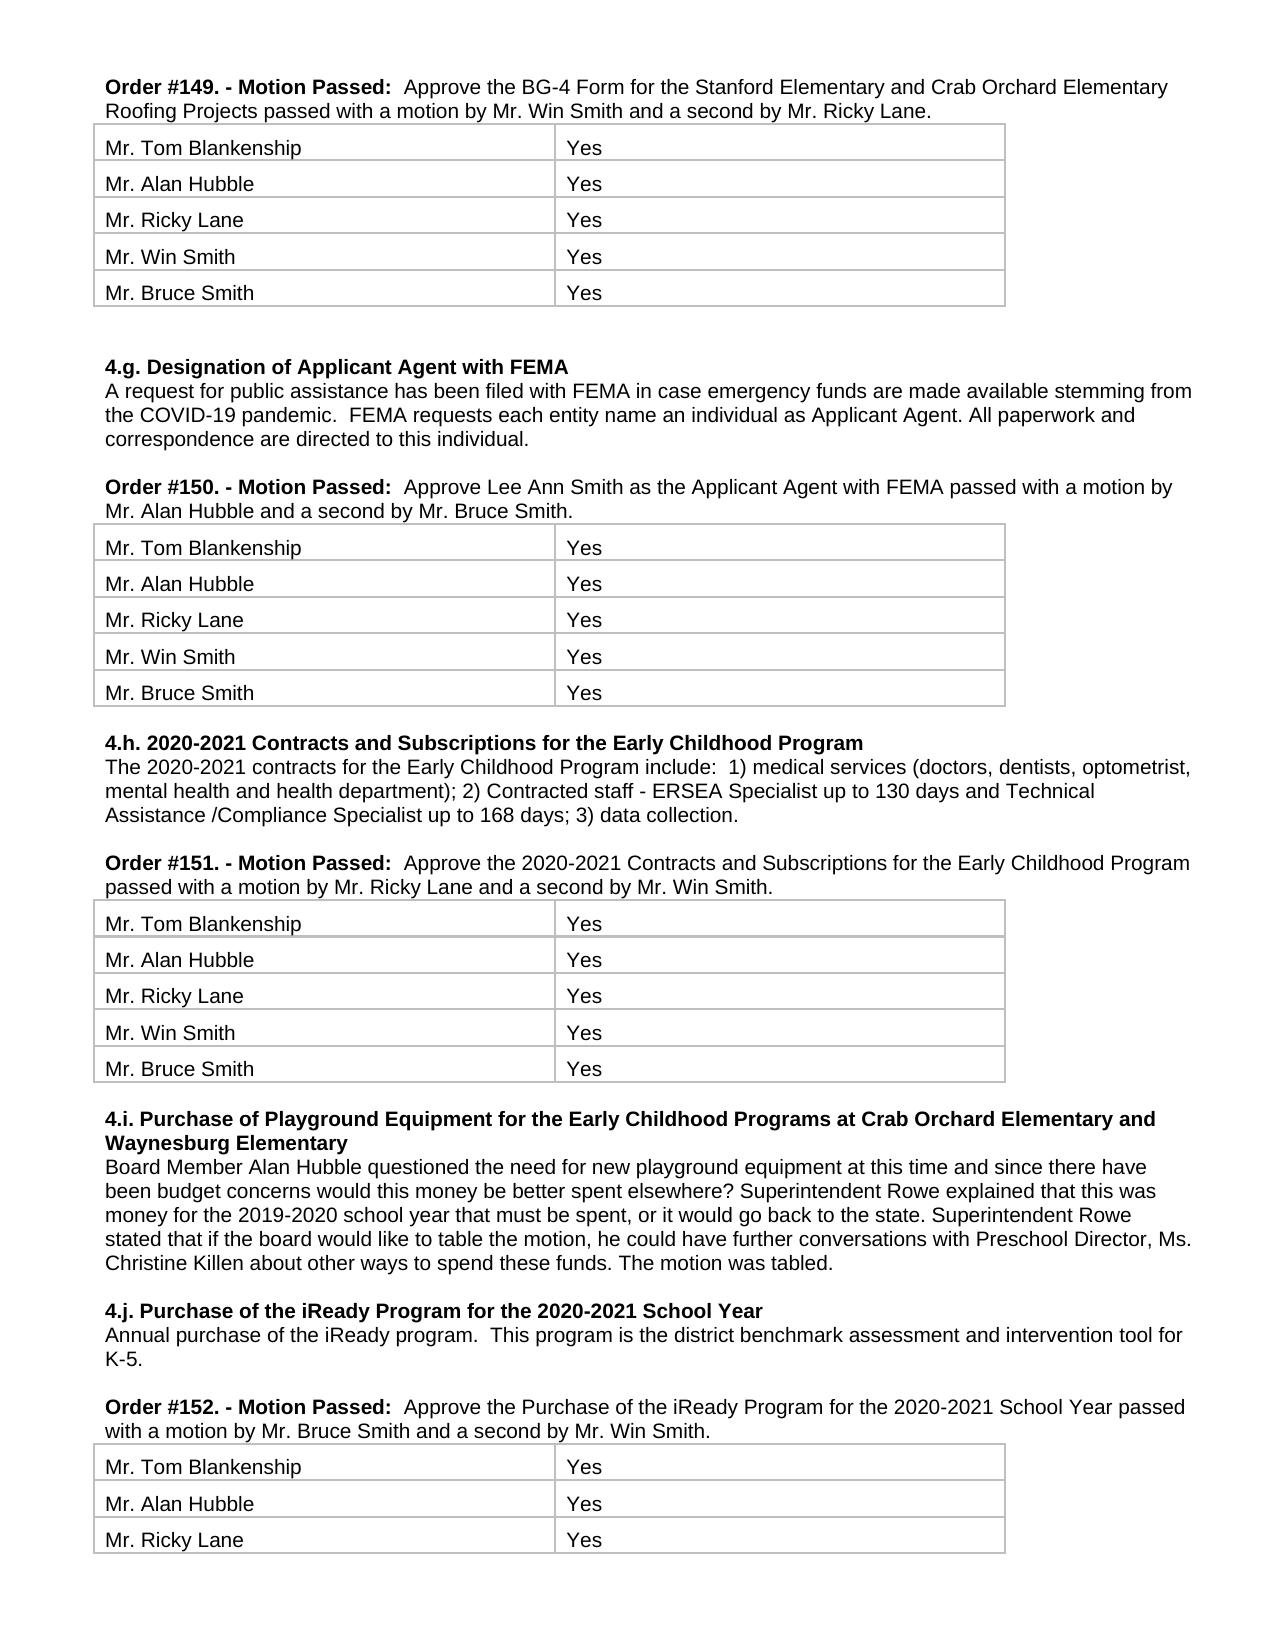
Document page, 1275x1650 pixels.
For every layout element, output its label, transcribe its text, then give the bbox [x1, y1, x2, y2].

text 4.g. Designation of Applicant Agent with FEMA [105, 355, 1195, 379]
table_cell Yes [556, 634, 1004, 669]
table_cell Yes [556, 974, 1004, 1008]
table_header Yes [556, 1445, 1004, 1479]
table_header Yes [556, 901, 1004, 935]
table_header Mr. Tom Blankenship [95, 901, 554, 935]
table_cell Yes [556, 1010, 1004, 1045]
table_cell Yes [556, 271, 1004, 305]
table_cell Mr. Bruce Smith [95, 671, 554, 705]
table_cell Mr. Win Smith [95, 634, 554, 669]
text A request for public assistance has been filed with FEMA in case emergency funds are made available stemming from the COVID-19 pandemic. FEMA requests each entity name an individual as Applicant Agent. All paperwork and correspondence are directed to this individual. [105, 379, 1195, 451]
table_header Yes [556, 125, 1004, 159]
table_cell Yes [556, 234, 1004, 269]
table_cell Yes [556, 671, 1004, 705]
table_header Mr. Tom Blankenship [95, 125, 554, 159]
table_header Mr. Tom Blankenship [95, 1445, 554, 1479]
table_cell Yes [556, 1481, 1004, 1516]
table_cell Yes [556, 1518, 1004, 1552]
table_cell Mr. Win Smith [95, 234, 554, 269]
table_cell Mr. Alan Hubble [95, 1481, 554, 1516]
table_cell Yes [556, 598, 1004, 632]
table_cell Yes [556, 561, 1004, 596]
table_header Yes [556, 525, 1004, 559]
table_cell Mr. Ricky Lane [95, 974, 554, 1008]
text 4.j. Purchase of the iReady Program for the 2020-2021 School Year [105, 1299, 1195, 1323]
table_cell Yes [556, 938, 1004, 972]
table_header Mr. Tom Blankenship [95, 525, 554, 559]
text Board Member Alan Hubble questioned the need for new playground equipment at this time and since there have been budget concerns would this money be better spent elsewhere? Superintendent Rowe explained that this was money for the 2019-2020 school year that must be spent, or it would go back to the state. Superintendent Rowe stated that if the board would like to table the motion, he could have further conversations with Preschool Director, Ms. Christine Killen about other ways to spend these funds. The motion was tabled. [105, 1155, 1195, 1275]
text Annual purchase of the iReady program. This program is the district benchmark assessment and intervention tool for K-5. [105, 1323, 1195, 1371]
text 4.h. 2020-2021 Contracts and Subscriptions for the Early Childhood Program [105, 731, 1195, 755]
table_cell Mr. Ricky Lane [95, 598, 554, 632]
table_cell Yes [556, 161, 1004, 196]
table_cell Mr. Alan Hubble [95, 561, 554, 596]
table_cell Mr. Alan Hubble [95, 161, 554, 196]
text Order #149. - Motion Passed: Approve the BG-4 Form for the Stanford Elementary and Crab Orchard Elementary Roofing Projects passed with a motion by Mr. Win Smith and a second by Mr. Ricky Lane. [105, 75, 1195, 123]
text The 2020-2021 contracts for the Early Childhood Program include: 1) medical services (doctors, dentists, optometrist, mental health and health department); 2) Contracted staff - ERSEA Specialist up to 130 days and Technical Assistance /Compliance Specialist up to 168 days; 3) data collection. [105, 755, 1195, 827]
text Order #150. - Motion Passed: Approve Lee Ann Smith as the Applicant Agent with FEMA passed with a motion by Mr. Alan Hubble and a second by Mr. Bruce Smith. [105, 475, 1195, 523]
text 4.i. Purchase of Playground Equipment for the Early Childhood Programs at Crab Orchard Elementary and Waynesburg Elementary [105, 1107, 1195, 1155]
table_cell Mr. Bruce Smith [95, 1047, 554, 1081]
table_cell Yes [556, 198, 1004, 232]
table_cell Mr. Win Smith [95, 1010, 554, 1045]
table_cell Yes [556, 1047, 1004, 1081]
text Order #151. - Motion Passed: Approve the 2020-2021 Contracts and Subscriptions for the Early Childhood Program passed with a motion by Mr. Ricky Lane and a second by Mr. Win Smith. [105, 851, 1195, 899]
text Order #152. - Motion Passed: Approve the Purchase of the iReady Program for the 2020-2021 School Year passed with a motion by Mr. Bruce Smith and a second by Mr. Win Smith. [105, 1395, 1195, 1443]
table_cell Mr. Ricky Lane [95, 198, 554, 232]
table_cell Mr. Ricky Lane [95, 1518, 554, 1552]
table_cell Mr. Bruce Smith [95, 271, 554, 305]
table_cell Mr. Alan Hubble [95, 938, 554, 972]
